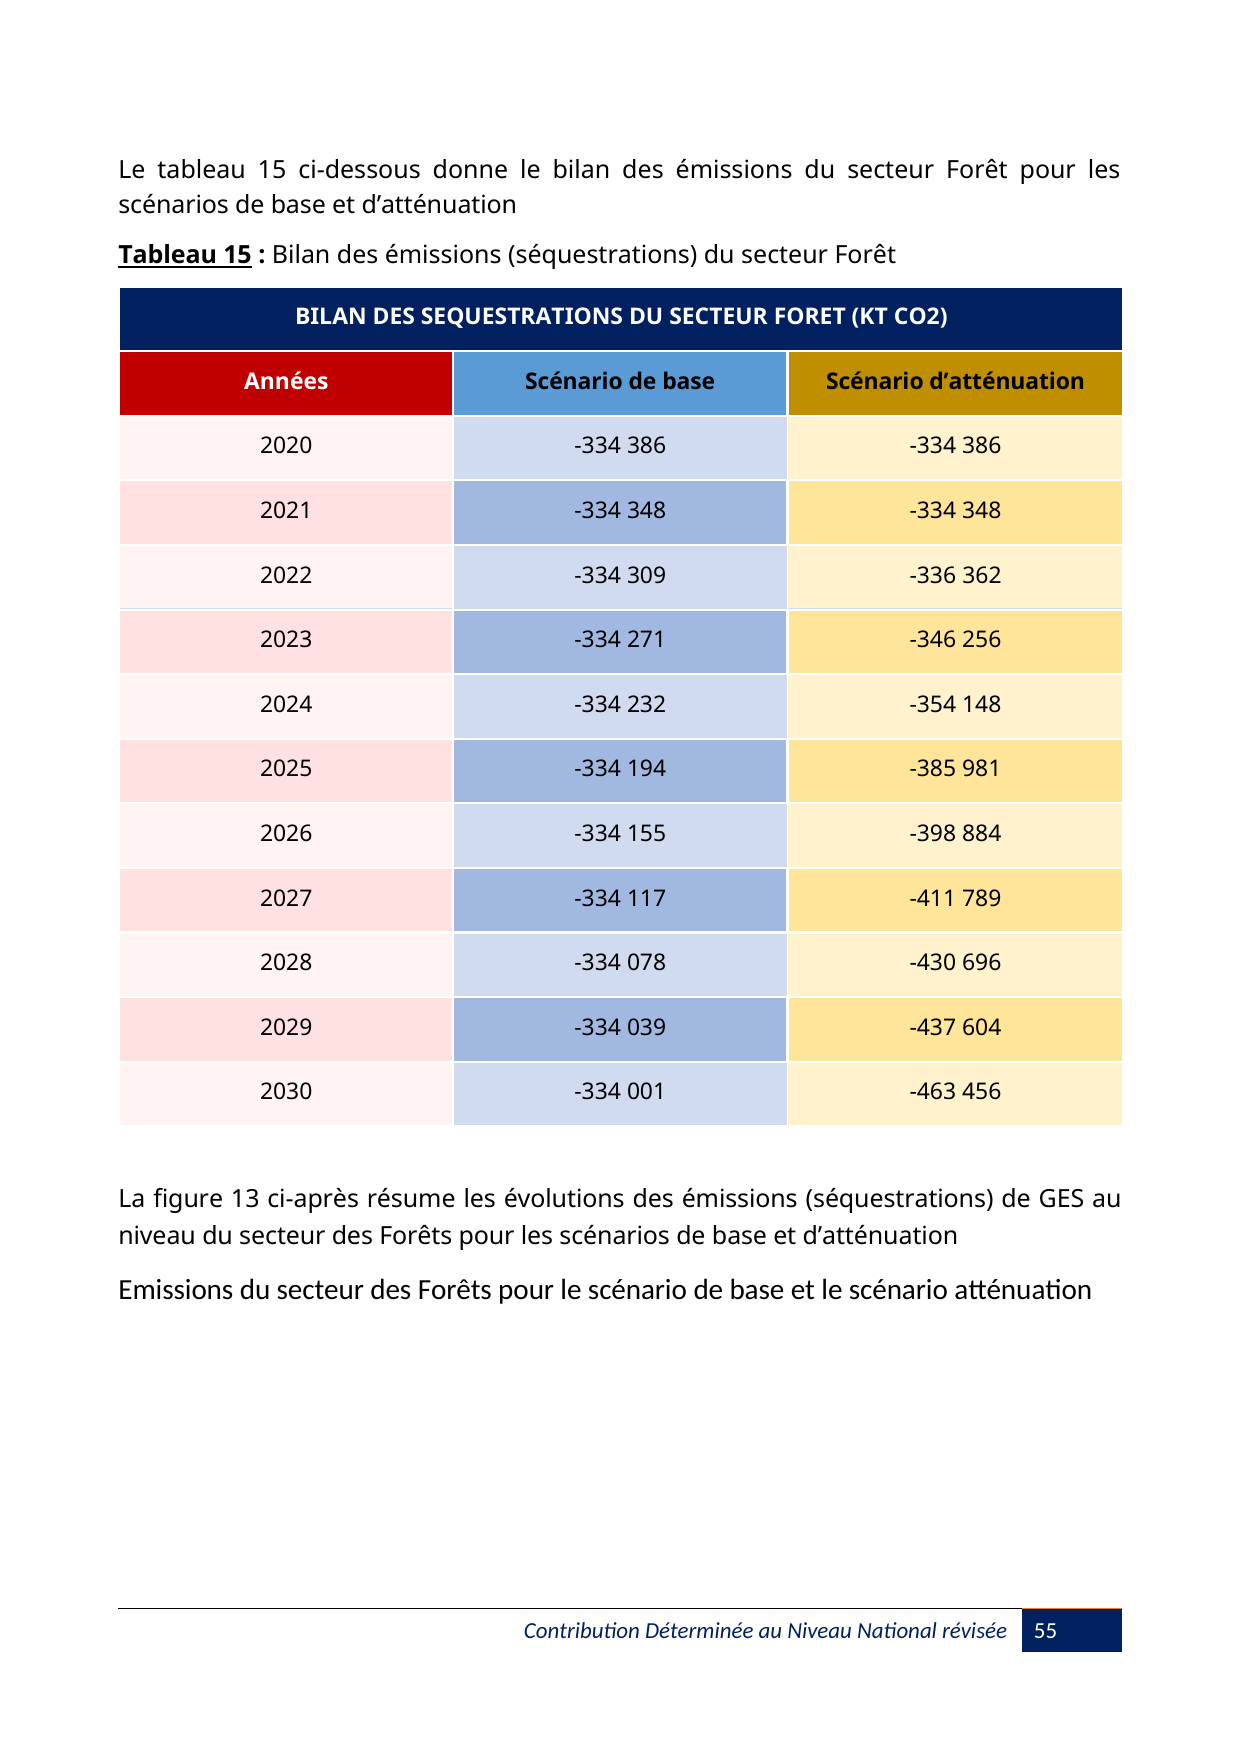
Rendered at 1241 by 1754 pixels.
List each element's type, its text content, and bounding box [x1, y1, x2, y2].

table_cell 2028 [120, 934, 452, 996]
table_cell 2030 [120, 1063, 452, 1125]
table_cell -334 271 [454, 611, 786, 673]
table_cell -463 456 [788, 1063, 1122, 1125]
table_cell Scénario de base [454, 352, 786, 415]
table_cell 2021 [120, 481, 452, 544]
table_cell -336 362 [788, 546, 1122, 608]
table_cell 2027 [120, 869, 452, 931]
table_cell -334 194 [454, 740, 786, 802]
table_cell 2026 [120, 804, 452, 867]
table_cell -334 001 [454, 1063, 787, 1125]
table_cell -385 981 [789, 740, 1122, 802]
table_cell -437 604 [789, 998, 1122, 1061]
table_cell -334 232 [454, 675, 787, 738]
table_cell -334 386 [788, 417, 1122, 479]
table_cell -430 696 [788, 934, 1122, 996]
table_cell -354 148 [788, 675, 1122, 738]
table_cell -334 348 [789, 481, 1122, 544]
table_cell 2023 [120, 611, 452, 673]
table_cell -334 155 [454, 804, 787, 867]
table_cell -334 386 [454, 417, 787, 479]
table_cell -411 789 [789, 869, 1122, 931]
table_cell 2025 [120, 740, 452, 802]
table_cell -346 256 [789, 611, 1122, 673]
text Emissions du secteur des Forêts pour le scénario de base et le scénario atténuation [118, 1271, 1122, 1307]
table_cell -334 078 [454, 934, 787, 996]
table_cell -334 117 [454, 869, 786, 931]
table_cell -398 884 [788, 804, 1122, 867]
text La figure 13 ci-après résume les évolutions des émissions (séquestrations) de GES au niveau du secteur des Forêts pour les scénarios de base et d’atténuation [118, 1181, 1122, 1252]
text Le tableau 15 ci-dessous donne le bilan des émissions du secteur Forêt pour les scénarios de base et d’atténuation [118, 152, 1122, 220]
table_cell 2020 [120, 417, 452, 479]
table_cell Scénario d’atténuation [789, 352, 1122, 415]
table_cell 2022 [120, 546, 452, 608]
table_cell -334 309 [454, 546, 787, 608]
table_cell -334 039 [454, 998, 786, 1061]
text Tableau 15 : Bilan des émissions (séquestrations) du secteur Forêt [118, 237, 1122, 271]
table_cell Années [120, 352, 452, 415]
table_cell 2024 [120, 675, 452, 738]
table_header BILAN DES SEQUESTRATIONS DU SECTEUR FORET (KT CO2) [120, 288, 1122, 350]
table_cell 2029 [120, 998, 452, 1061]
table_cell -334 348 [454, 481, 786, 544]
